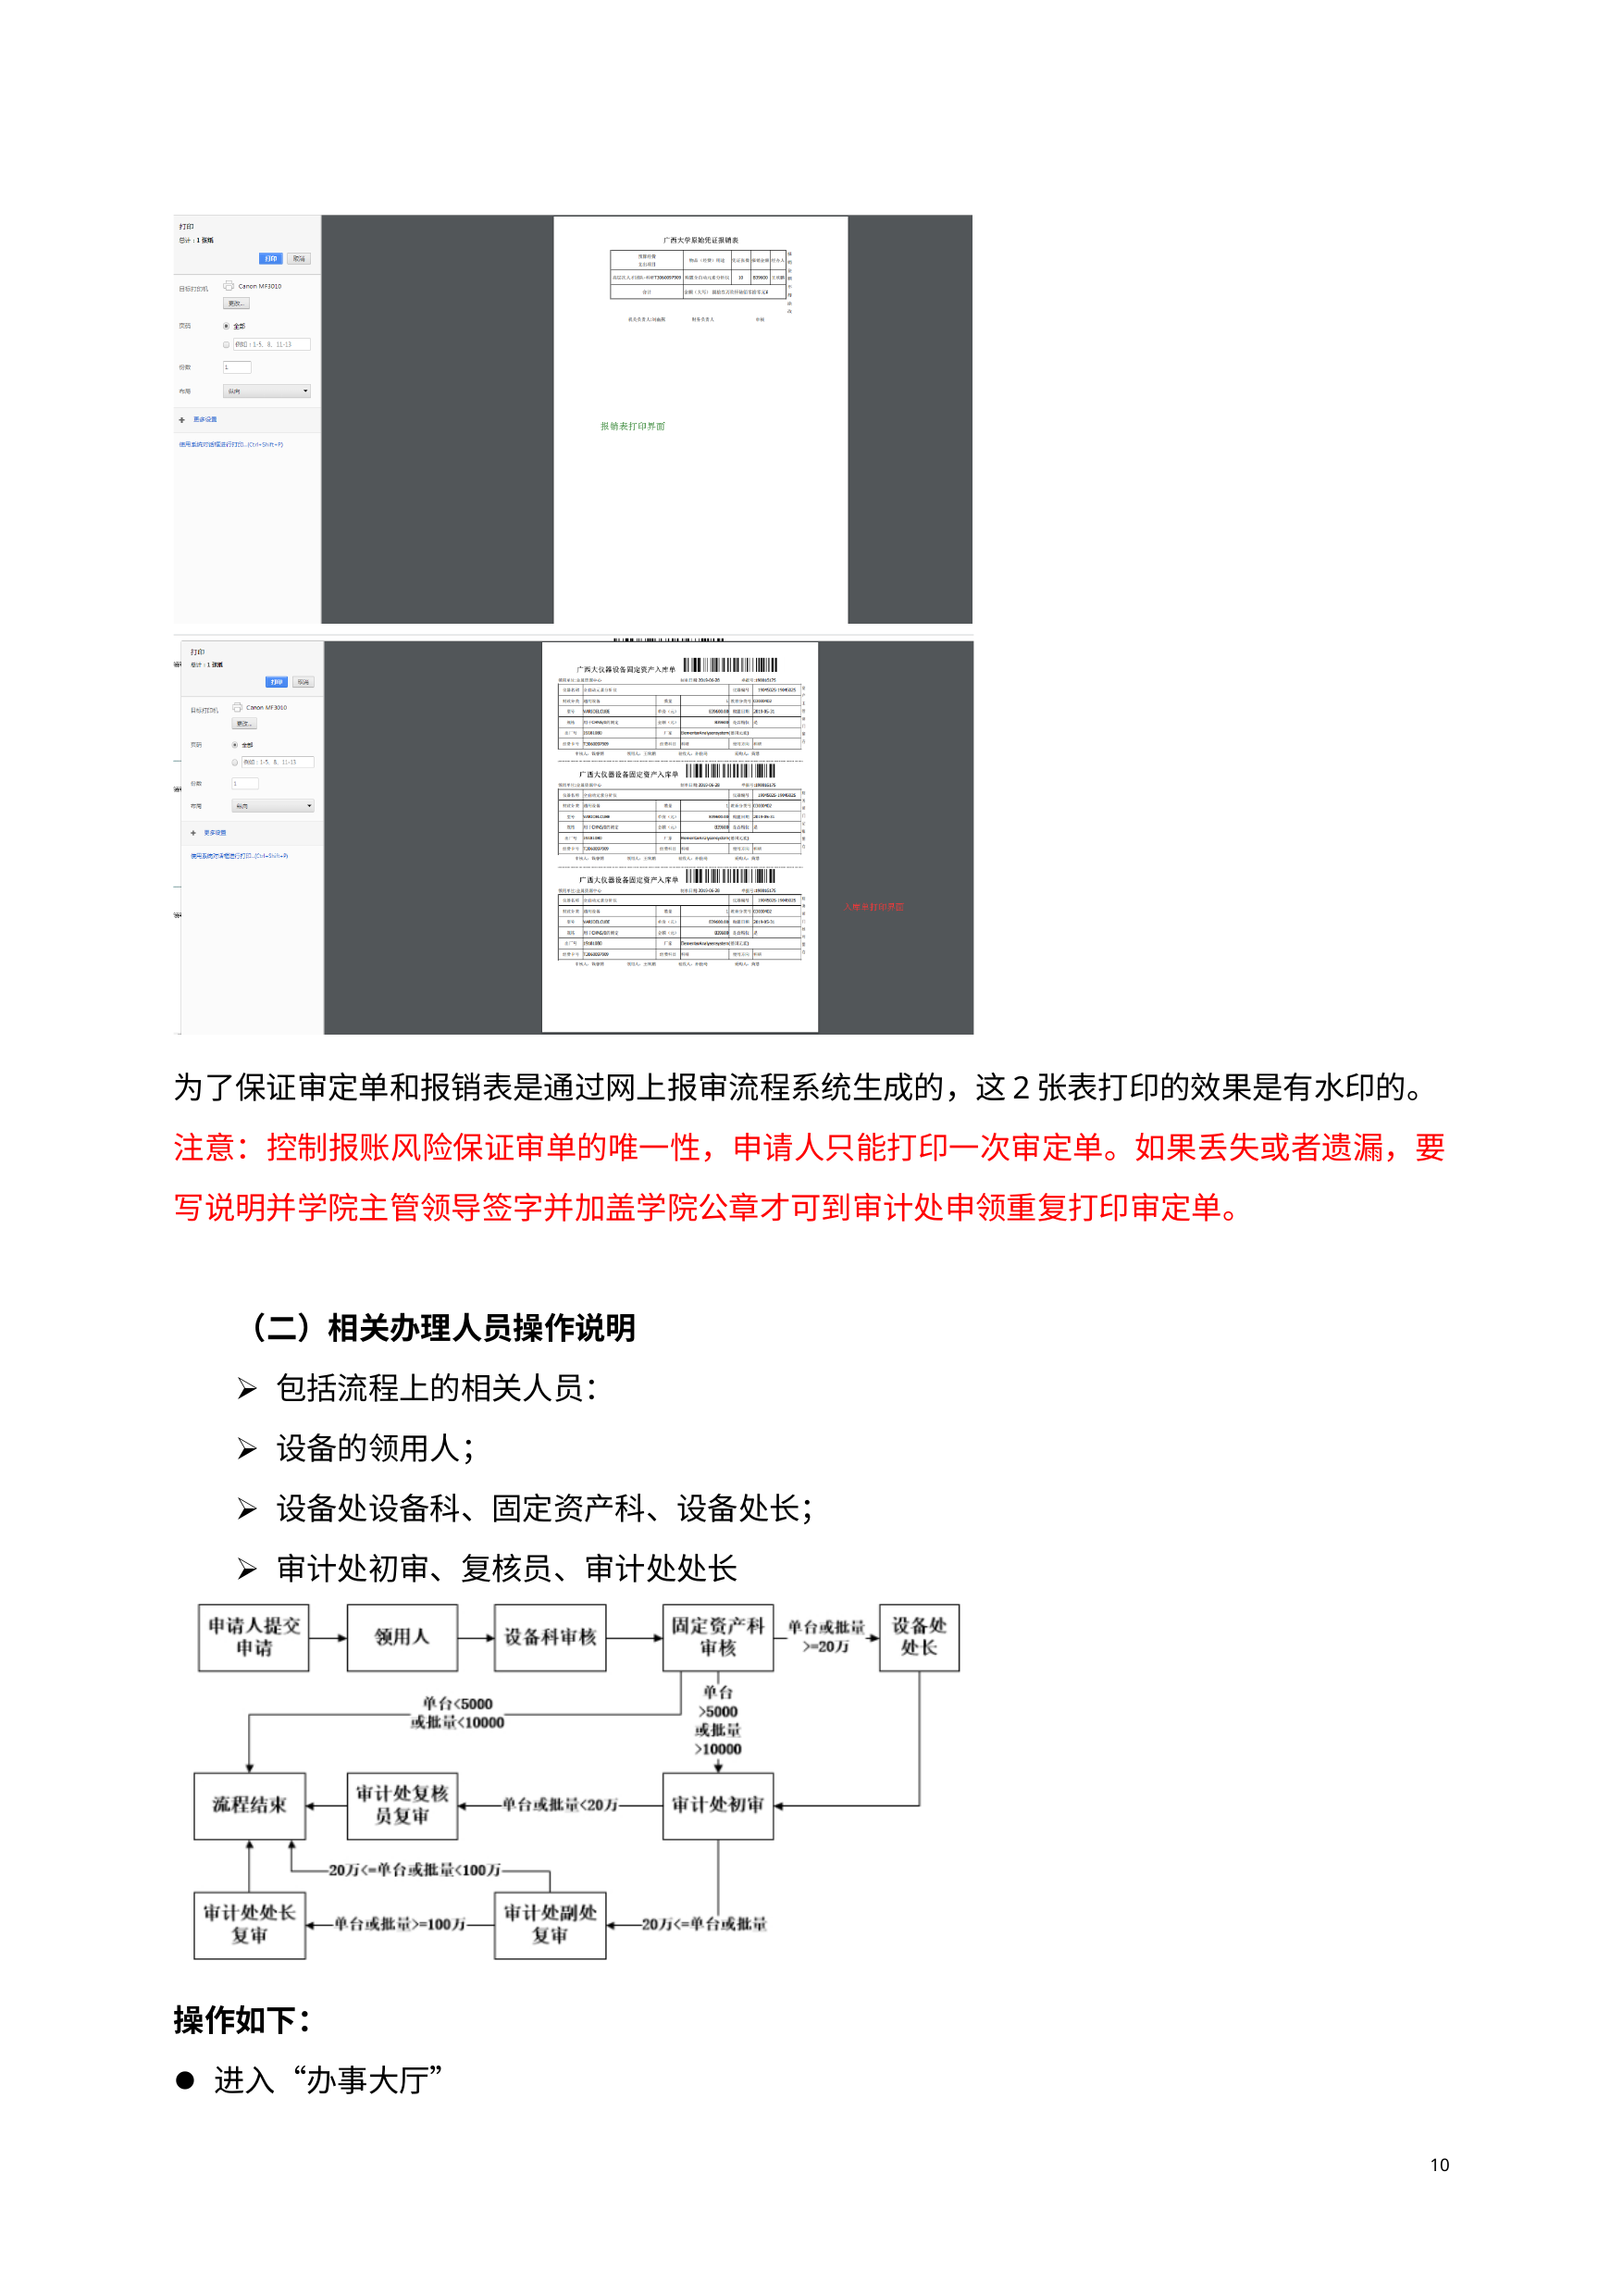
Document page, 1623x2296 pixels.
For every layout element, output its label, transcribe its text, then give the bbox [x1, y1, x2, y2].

text 为了保证审定单和报销表是通过网上报审流程系统生成的，这2张表打印的效果是有水印的。 [173, 1055, 1449, 1115]
list 设备的领用人； [235, 1416, 1449, 1476]
list 设备处设备科、固定资产科、设备处长； [235, 1476, 1449, 1536]
list 审计处初审、复核员、审计处处长 [235, 1536, 1449, 1596]
picture [173, 213, 973, 624]
text （二）相关办理人员操作说明 [173, 1296, 1449, 1356]
picture [173, 634, 974, 1035]
list 包括流程上的相关人员： [235, 1356, 1449, 1416]
text 操作如下： [173, 1988, 1449, 2048]
list 进入“办事大厅” [173, 2048, 1449, 2108]
text 注意：控制报账风险保证审单的唯一性，申请人只能打印一次审定单。如果丢失或者遗漏，要写说明并学院主管领导签字并加盖学院公章才可到审计处申领重复打印审定单。 [173, 1115, 1449, 1235]
picture [173, 1596, 974, 1970]
